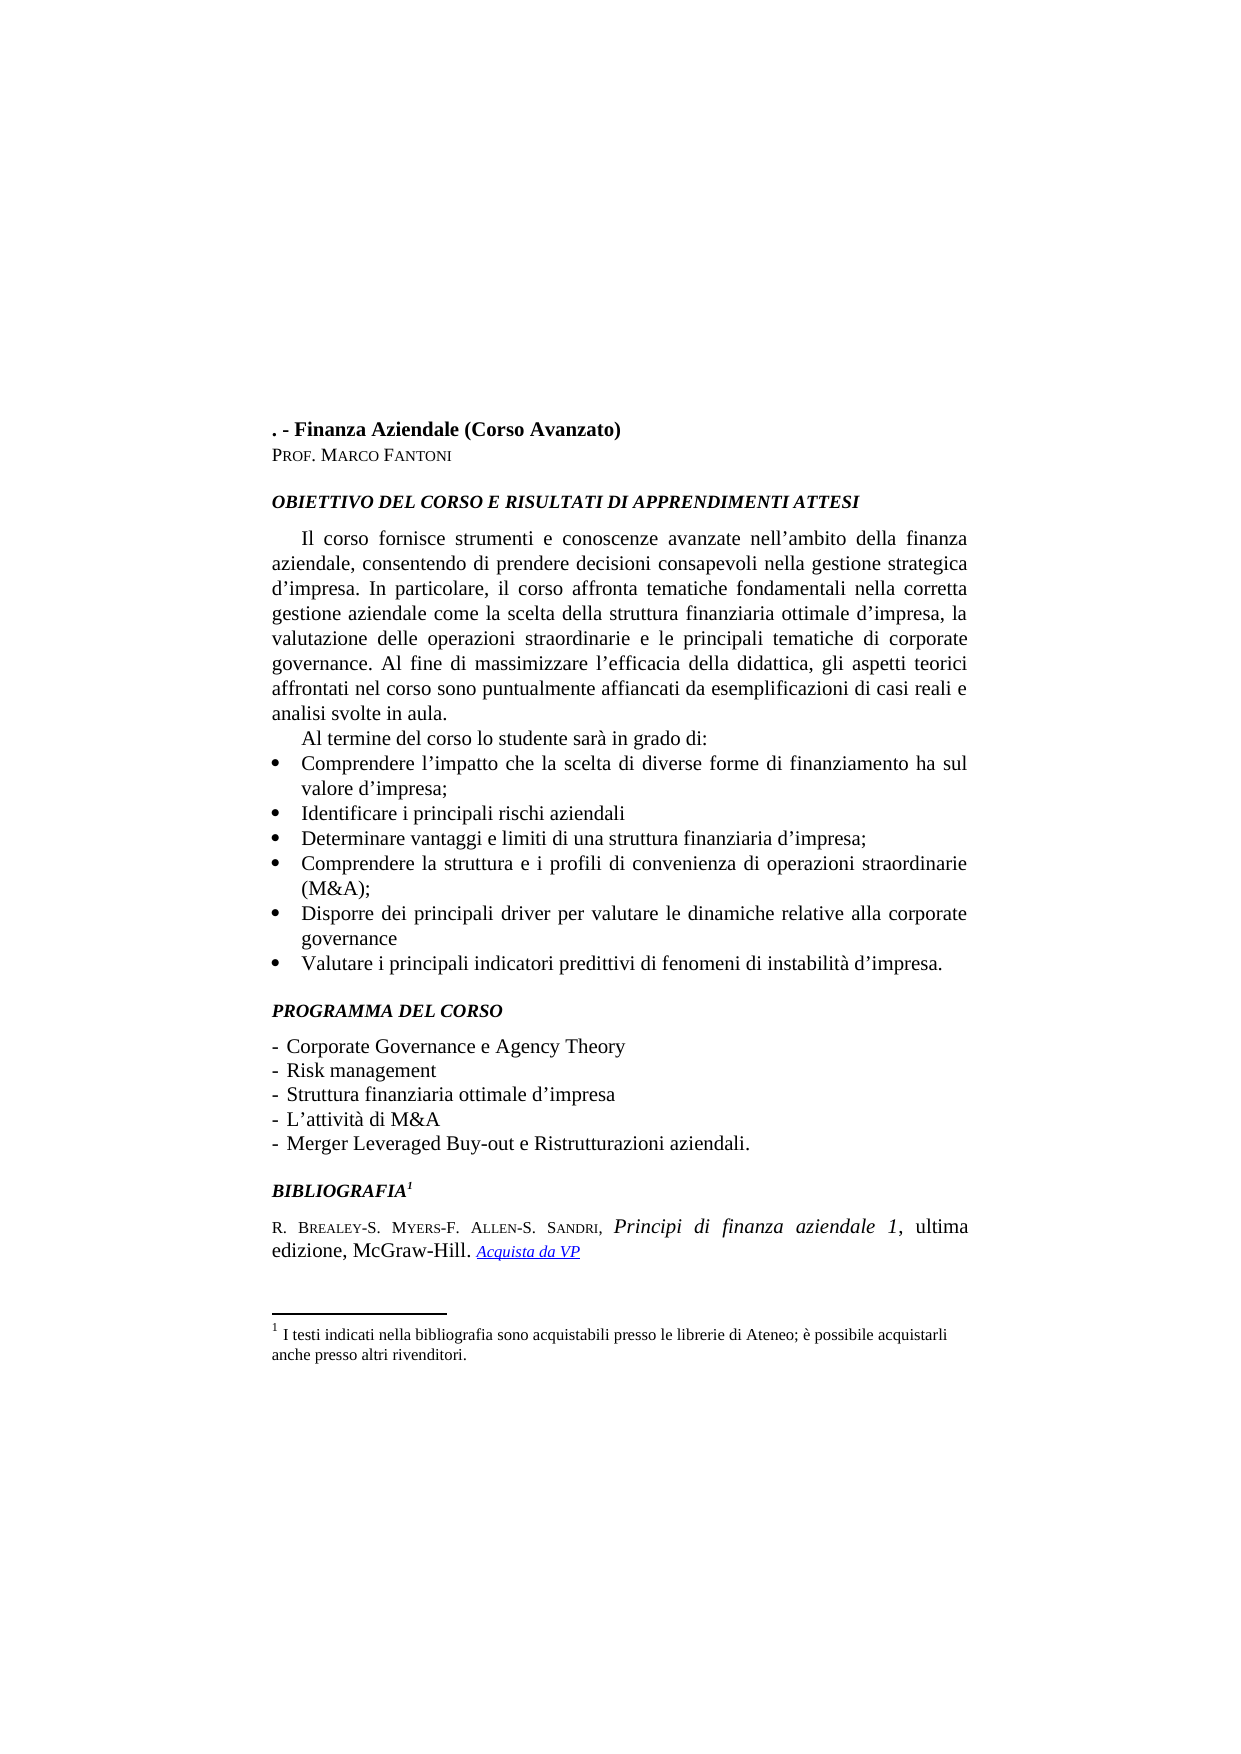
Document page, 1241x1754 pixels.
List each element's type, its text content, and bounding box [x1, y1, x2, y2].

list Determinare vantaggi e limiti di una struttura finanziaria d’impresa; [272, 825, 968, 850]
text Il corso fornisce strumenti e conoscenze avanzate nell’ambito della finanza aziendale, consentendo di prendere decisioni consapevoli nella gestione strategica d’impresa. In particolare, il corso affronta tematiche fondamentali nella corretta gestione aziendale come la scelta della struttura finanziaria ottimale d’impresa, la valutazione delle operazioni straordinarie e le principali tematiche di corporate governance. Al fine di massimizzare l’efficacia della didattica, gli aspetti teorici affrontati nel corso sono puntualmente affiancati da esemplificazioni di casi reali e analisi svolte in aula. [272, 525, 968, 725]
subtitle . - Finanza Aziendale (Corso Avanzato) [272, 416, 968, 441]
list Corporate Governance e Agency Theory [272, 1034, 968, 1058]
list Comprendere l’impatto che la scelta di diverse forme di finanziamento ha sul valore d’impresa; [272, 750, 968, 800]
text BIBLIOGRAFIA [272, 1179, 968, 1201]
list Risk management [272, 1058, 968, 1082]
text OBIETTIVO DEL CORSO E RISULTATI DI APPRENDIMENTI ATTESI [272, 491, 968, 513]
list Disporre dei principali driver per valutare le dinamiche relative alla corporate governance [272, 900, 968, 950]
list Merger Leveraged Buy-out e Ristrutturazioni aziendali. [272, 1131, 968, 1154]
list Valutare i principali indicatori predittivi di fenomeni di instabilità d’impresa. [272, 950, 968, 975]
list Comprendere la struttura e i profili di convenienza di operazioni straordinarie (M&A); [272, 850, 968, 900]
text PROGRAMMA DEL CORSO [272, 1000, 968, 1022]
subtitle Prof. Marco Fantoni [272, 441, 968, 466]
text R. Brealey-S. Myers-F. Allen-S. Sandri, Principi di finanza aziendale 1, ultima edizione, McGraw-Hill. Acquista da VP [272, 1214, 968, 1262]
text Al termine del corso lo studente sarà in grado di: [272, 725, 968, 750]
list Struttura finanziaria ottimale d’impresa [272, 1082, 968, 1106]
list L’attività di M&A [272, 1106, 968, 1131]
list Identificare i principali rischi aziendali [272, 800, 968, 825]
